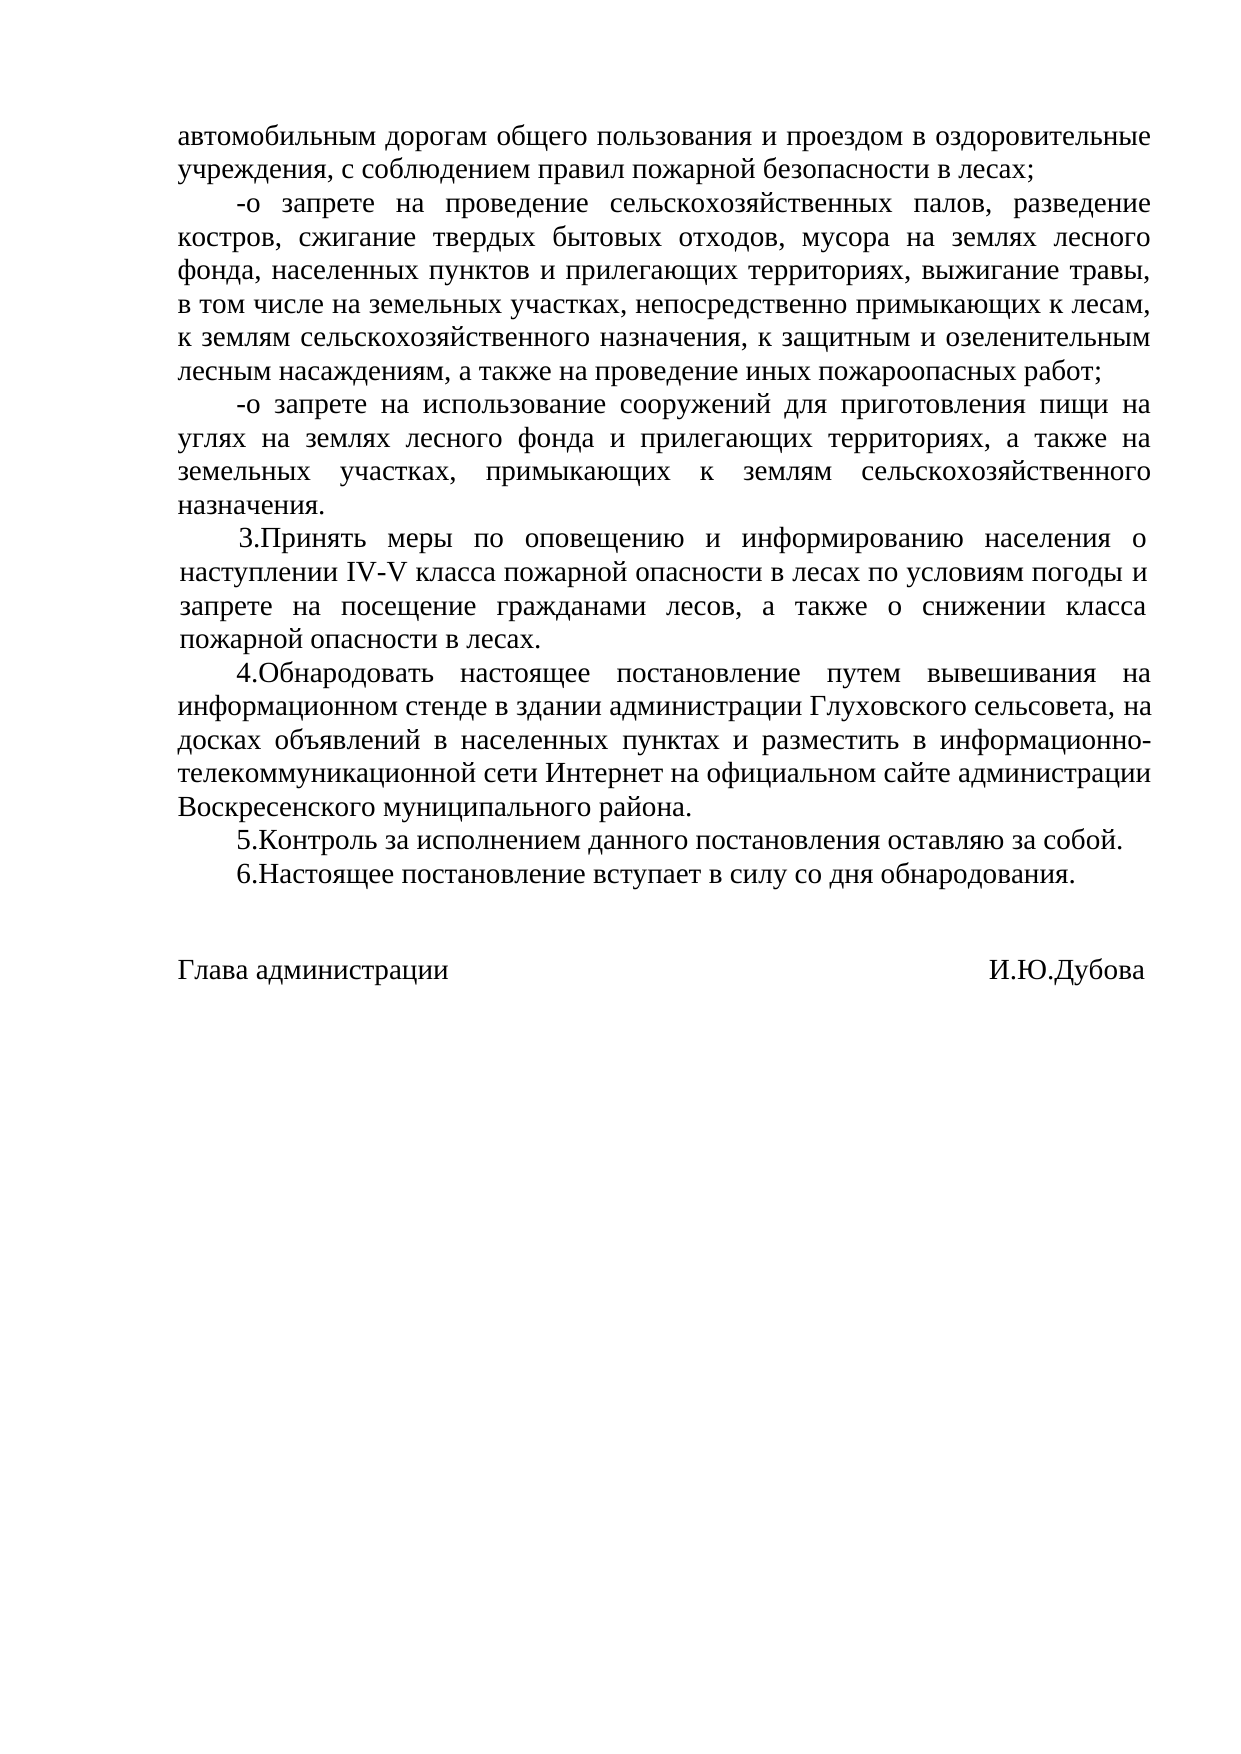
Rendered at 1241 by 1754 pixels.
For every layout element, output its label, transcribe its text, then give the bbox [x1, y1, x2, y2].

text -о запрете на использование сооружений для приготовления пищи на углях на землях лесного фонда и прилегающих территориях, а также на земельных участках, примыкающих к землям сельскохозяйственного назначения. [177, 386, 1152, 521]
text 3.Принять меры по оповещению и информированию населения о наступлении IV-V класса пожарной опасности в лесах по условиям погоды и запрете на посещение гражданами лесов, а также о снижении класса пожарной опасности в лесах. [179, 521, 1147, 655]
text 5.Контроль за исполнением данного постановления оставляю за собой. [177, 822, 1152, 856]
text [177, 118, 1152, 185]
text Глава администрации И.Ю.Дубова [177, 952, 1152, 985]
text -о запрете на проведение сельскохозяйственных палов, разведение костров, сжигание твердых бытовых отходов, мусора на землях лесного фонда, населенных пунктов и прилегающих территориях, выжигание травы, в том числе на земельных участках, непосредственно примыкающих к лесам, к землям сельскохозяйственного назначения, к защитным и озеленительным лесным насаждениям, а также на проведение иных пожароопасных работ; [177, 185, 1152, 386]
text 6.Настоящее постановление вступает в силу со дня обнародования. [177, 856, 1152, 889]
text 4.Обнародовать настоящее постановление путем вывешивания на информационном стенде в здании администрации Глуховского сельсовета, на досках объявлений в населенных пунктах и разместить в информационно-телекоммуникационной сети Интернет на официальном сайте администрации Воскресенского муниципального района. [177, 655, 1152, 822]
